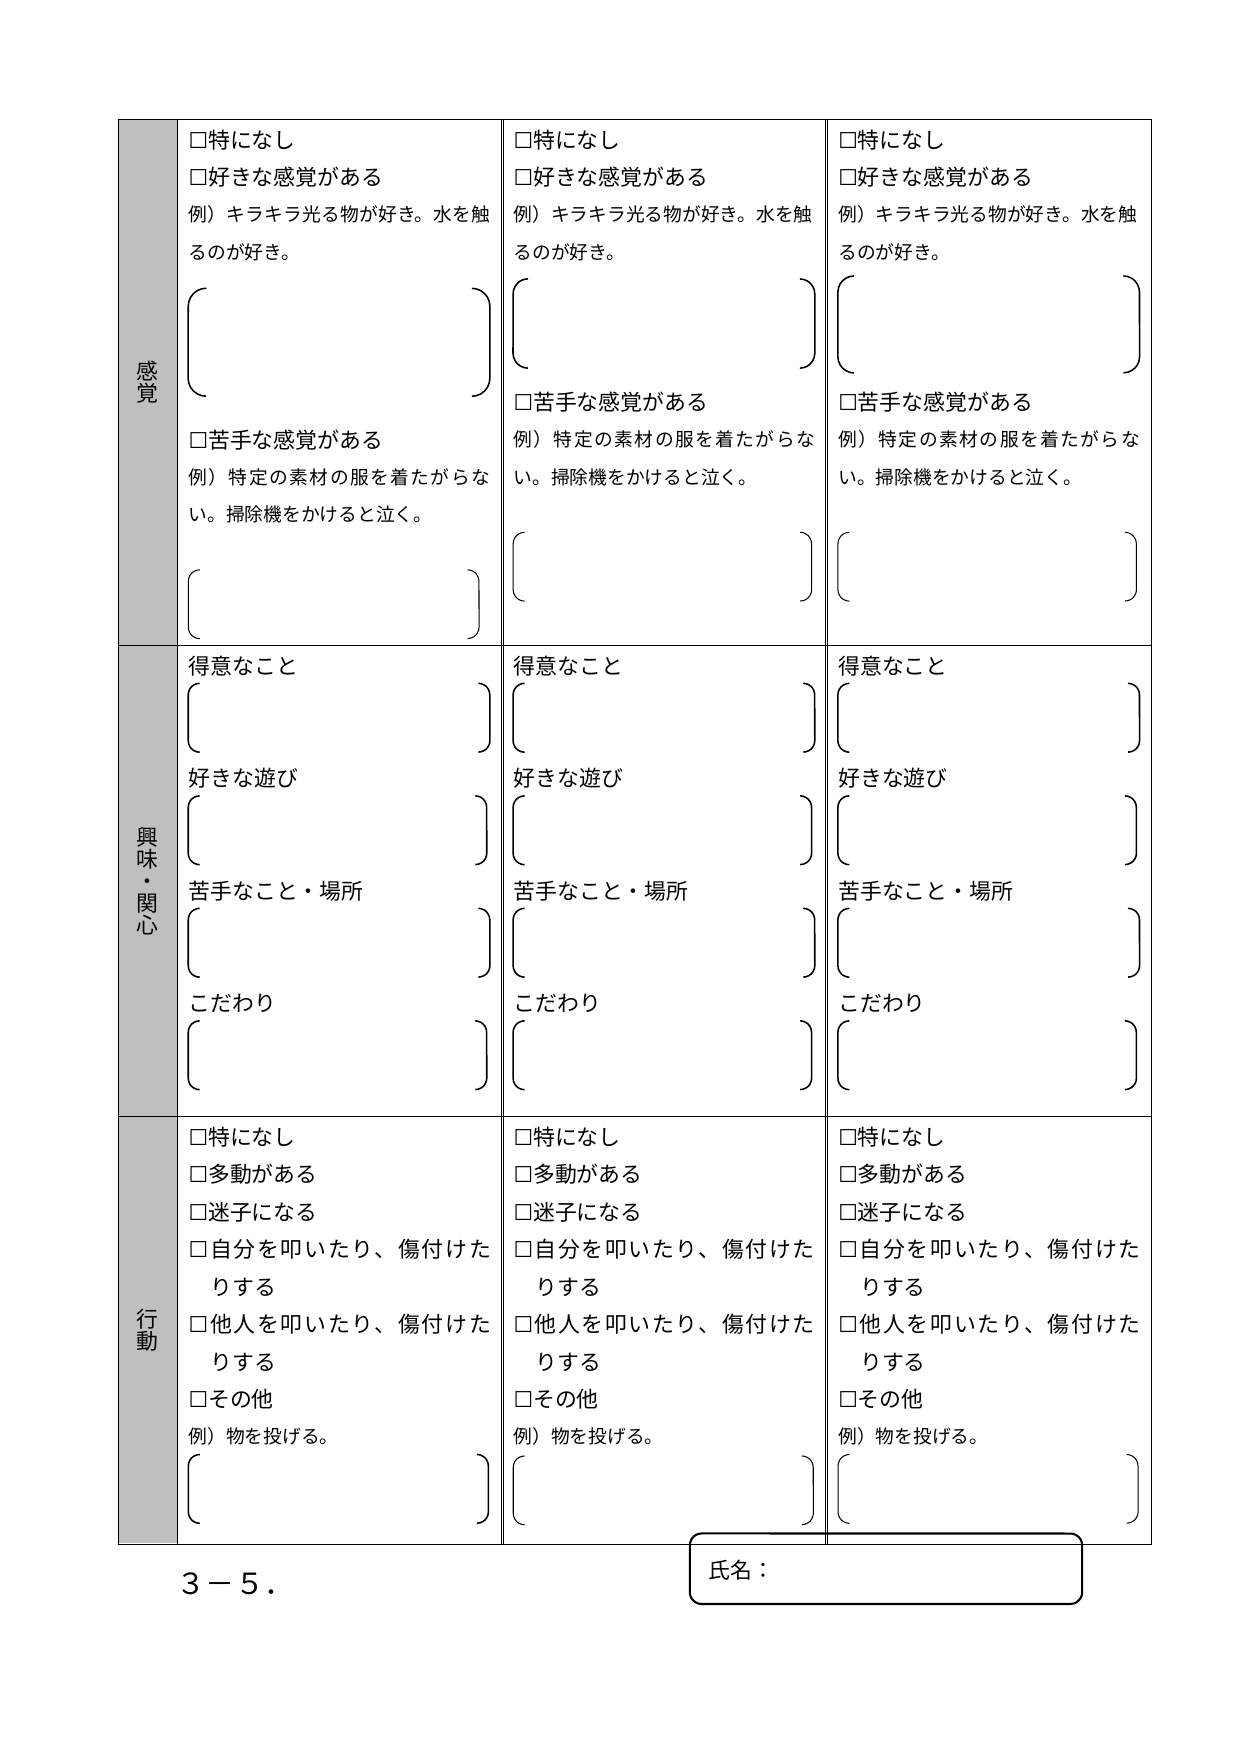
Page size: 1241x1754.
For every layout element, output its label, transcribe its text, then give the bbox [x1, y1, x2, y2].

table_cell 得意なこと 好きな遊び 苦手なこと・場所 こだわり [504, 646, 825, 1116]
table_cell 特になし 好きな感覚がある 例）キラキラ光る物が好き。水を触るのが好き。 苦手な感覚がある 例）特定の素材の服を着たがらない。掃除機をかけると泣く。 [828, 120, 1151, 645]
table_cell 特になし 多動がある 迷子になる 自分を叩いたり、傷付けたりする 他人を叩いたり、傷付けたりする その他 例）物を投げる。 [504, 1117, 825, 1543]
table_cell 特になし 好きな感覚がある 例）キラキラ光る物が好き。水を触るのが好き。 苦手な感覚がある 例）特定の素材の服を着たがらない。掃除機をかけると泣く。 [178, 120, 501, 645]
table_cell 得意なこと 好きな遊び 苦手なこと・場所 こだわり [178, 646, 501, 1116]
table_cell 興味・関心 [119, 646, 177, 1116]
table_cell 行動 [119, 1117, 177, 1543]
table_cell 特になし 好きな感覚がある 例）キラキラ光る物が好き。水を触るのが好き。 苦手な感覚がある 例）特定の素材の服を着たがらない。掃除機をかけると泣く。 [504, 120, 825, 645]
table_cell 特になし 多動がある 迷子になる 自分を叩いたり、傷付けたりする 他人を叩いたり、傷付けたりする その他 例）物を投げる。 [178, 1117, 501, 1543]
table_cell 得意なこと 好きな遊び 苦手なこと・場所 こだわり [828, 646, 1151, 1116]
text ３－５． [118, 1545, 1122, 1619]
table_cell 特になし 多動がある 迷子になる 自分を叩いたり、傷付けたりする 他人を叩いたり、傷付けたりする その他 例）物を投げる。 [828, 1117, 1151, 1543]
table_cell 感覚 [119, 120, 177, 645]
